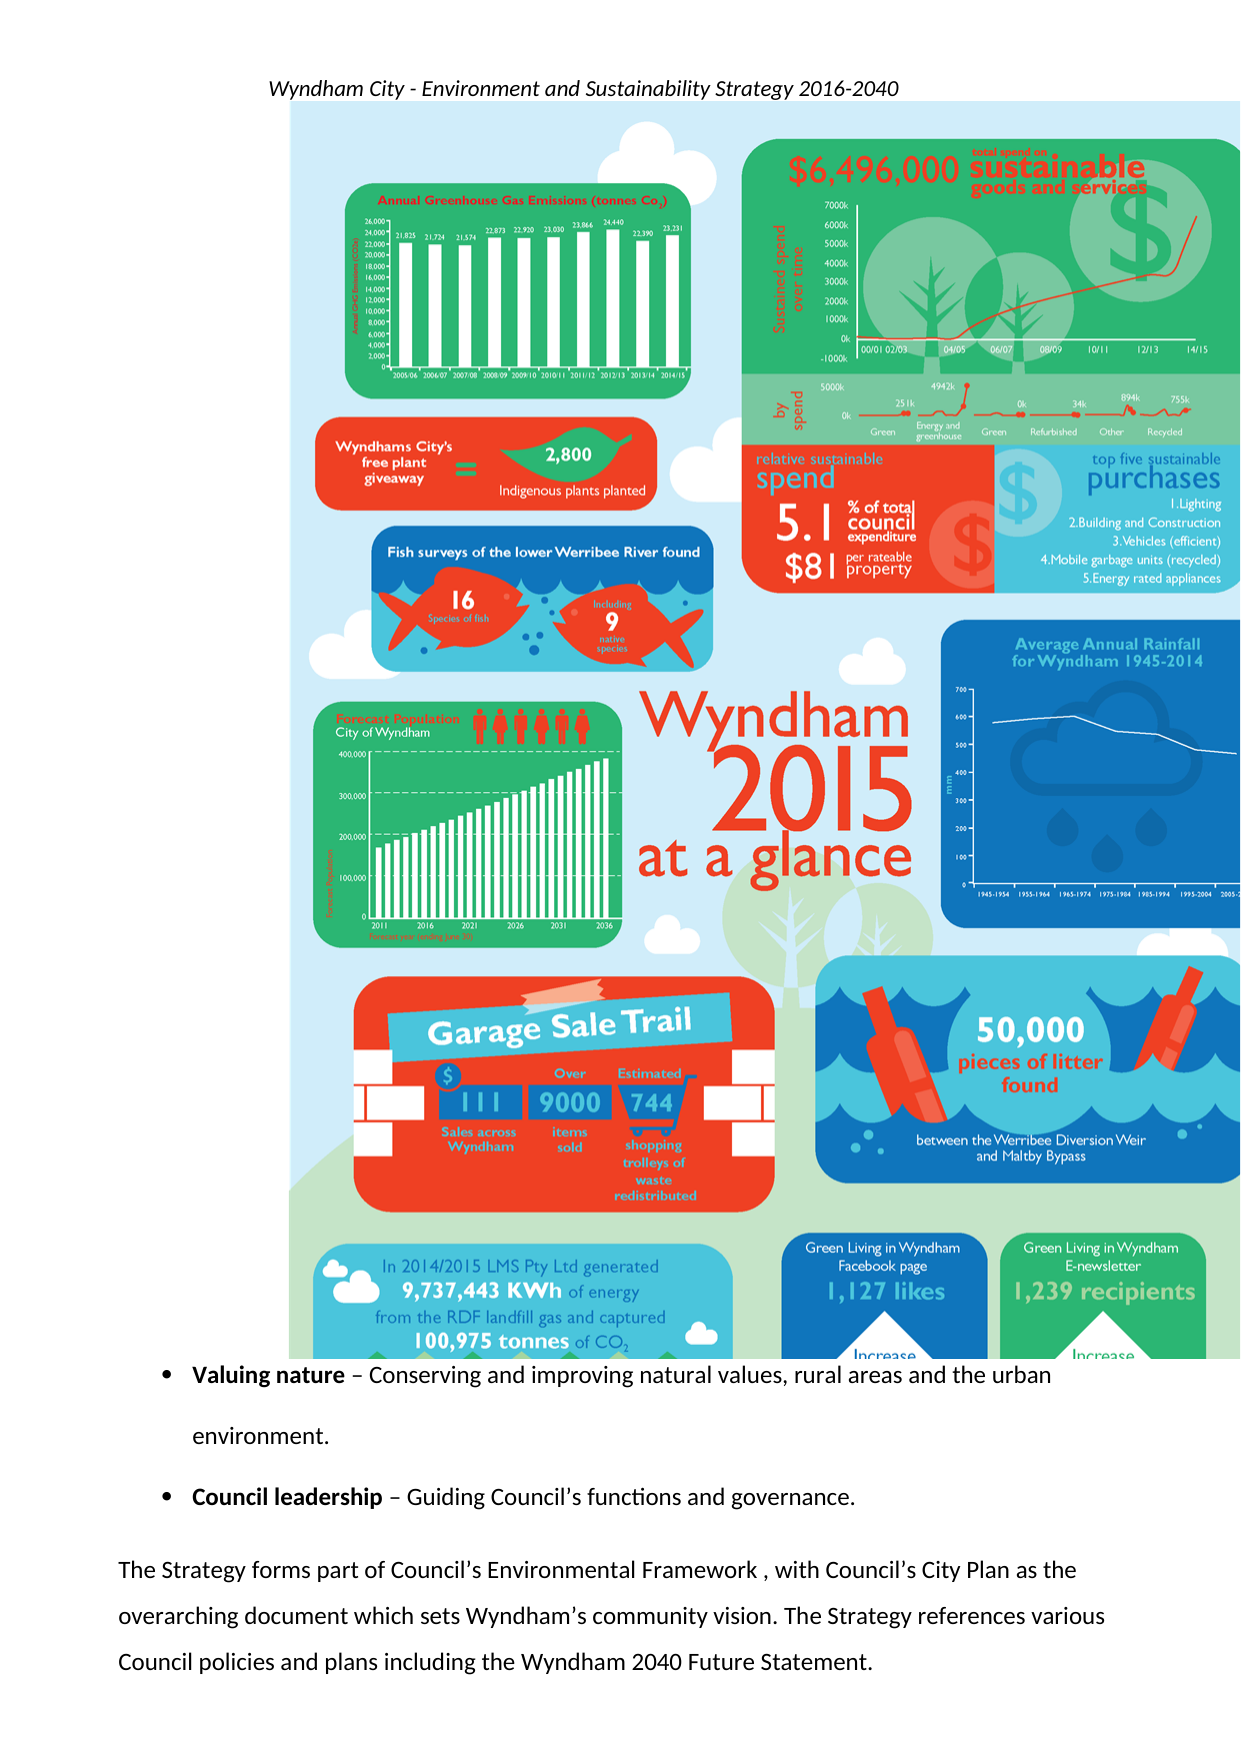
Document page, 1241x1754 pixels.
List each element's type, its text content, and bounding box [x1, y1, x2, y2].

picture [268, 101, 1241, 1359]
list Council leadership – Guiding Council’s functions and governance. [162, 1481, 1137, 1511]
list Valuing nature – Conserving and improving natural values, rural areas and the urban environment. [162, 1359, 1137, 1450]
text The Strategy forms part of Council’s Environmental Framework , with Council’s City Plan as the overarching document which sets Wyndham’s community vision. The Strategy references various Council policies and plans including the Wyndham 2040 Future Statement. [118, 1554, 1137, 1676]
